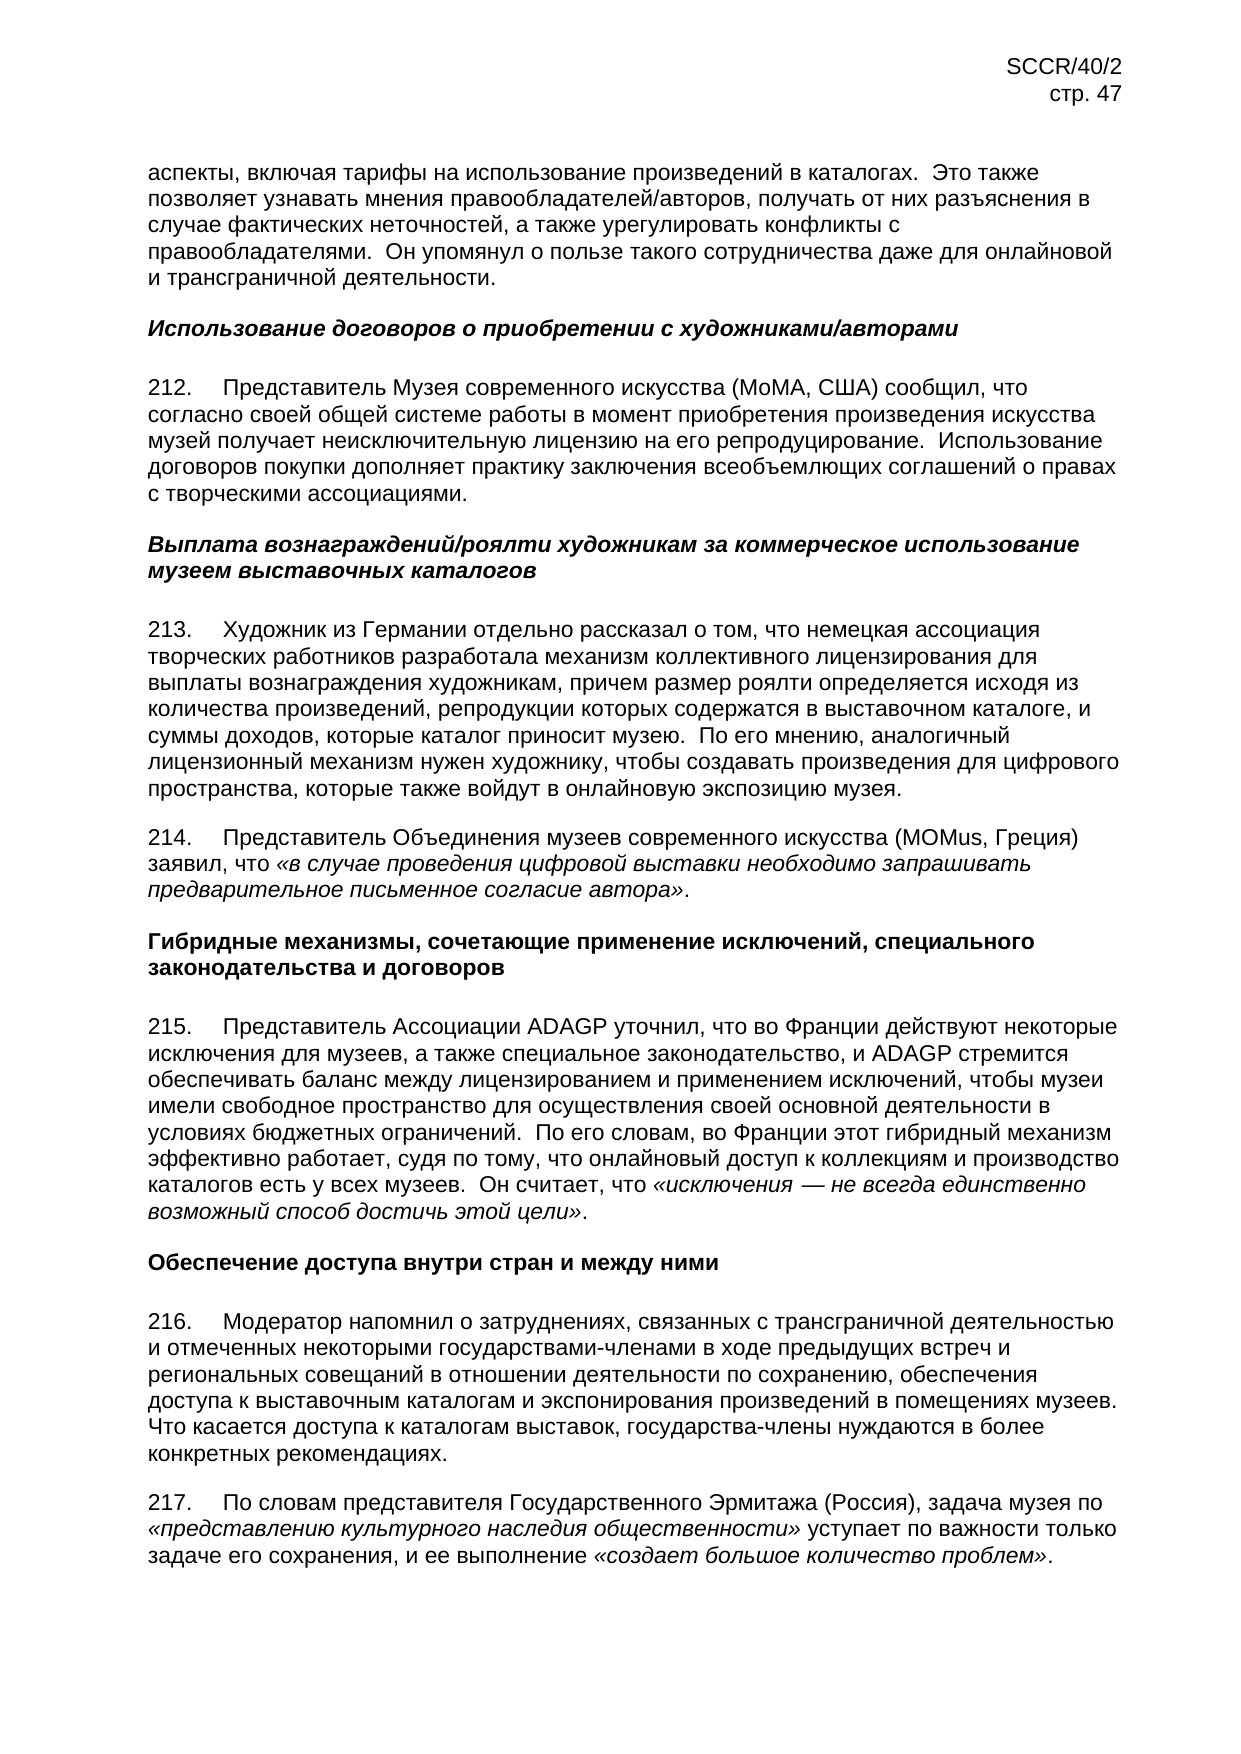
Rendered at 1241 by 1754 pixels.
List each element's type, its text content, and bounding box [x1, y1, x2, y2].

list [148, 158, 1122, 290]
list Представитель Объединения музеев современного искусства (MOMus, Греция) заявил, что «в случае проведения цифровой выставки необходимо запрашивать предварительное письменное согласие автора». [148, 824, 1122, 903]
list Представитель Музея современного искусства (MoMA, США) сообщил, что согласно своей общей системе работы в момент приобретения произведения искусства музей получает неисключительную лицензию на его репродуцирование. Использование договоров покупки дополняет практику заключения всеобъемлющих соглашений о правах с творческими ассоциациями. [148, 374, 1122, 506]
subtitle Обеспечение доступа внутри стран и между ними [148, 1249, 1122, 1275]
subtitle Использование договоров о приобретении с художниками/авторами [148, 315, 1122, 342]
list Представитель Ассоциации ADAGP уточнил, что во Франции действуют некоторые исключения для музеев, а также специальное законодательство, и ADAGP стремится обеспечивать баланс между лицензированием и применением исключений, чтобы музеи имели свободное пространство для осуществления своей основной деятельности в условиях бюджетных ограничений. По его словам, во Франции этот гибридный механизм эффективно работает, судя по тому, что онлайновый доступ к коллекциям и производство каталогов есть у всех музеев. Он считает, что «исключения — не всегда единственно возможный способ достичь этой цели». [148, 1013, 1122, 1224]
subtitle Гибридные механизмы, сочетающие применение исключений, специального законодательства и договоров [148, 928, 1122, 981]
subtitle Выплата вознаграждений/роялти художникам за коммерческое использование музеем выставочных каталогов [148, 531, 1122, 584]
list По словам представителя Государственного Эрмитажа (Россия), задача музея по «представлению культурного наследия общественности» уступает по важности только задаче его сохранения, и ее выполнение «создает большое количество проблем». [148, 1489, 1122, 1568]
list Модератор напомнил о затруднениях, связанных с трансграничной деятельностью и отмеченных некоторыми государствами-членами в ходе предыдущих встреч и региональных совещаний в отношении деятельности по сохранению, обеспечения доступа к выставочным каталогам и экспонирования произведений в помещениях музеев. Что касается доступа к каталогам выставок, государства-члены нуждаются в более конкретных рекомендациях. [148, 1308, 1122, 1466]
list Художник из Германии отдельно рассказал о том, что немецкая ассоциация творческих работников разработала механизм коллективного лицензирования для выплаты вознаграждения художникам, причем размер роялти определяется исходя из количества произведений, репродукции которых содержатся в выставочном каталоге, и суммы доходов, которые каталог приносит музею. По его мнению, аналогичный лицензионный механизм нужен художнику, чтобы создавать произведения для цифрового пространства, которые также войдут в онлайновую экспозицию музея. [148, 616, 1122, 801]
